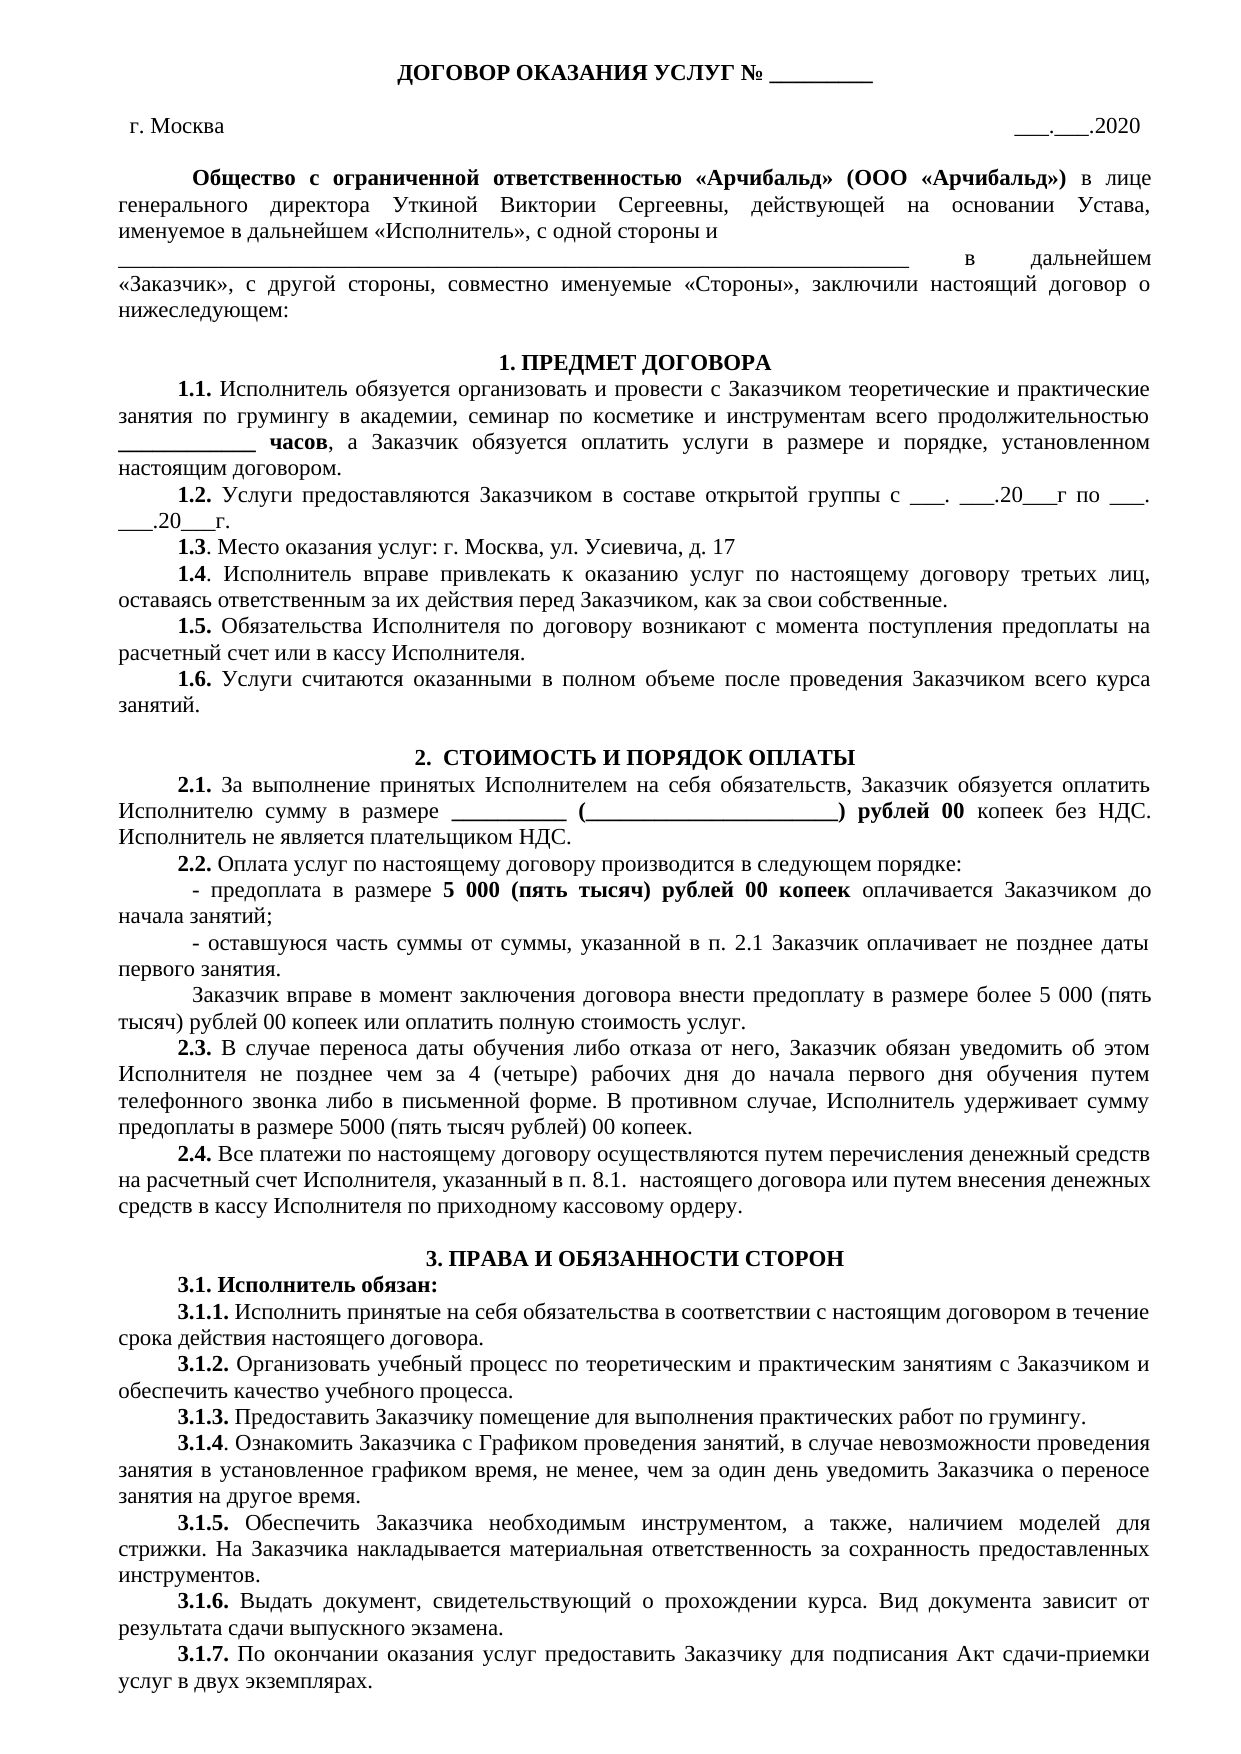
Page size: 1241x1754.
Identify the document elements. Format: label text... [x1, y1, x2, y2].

text 1.4. Исполнитель вправе привлекать к оказанию услуг по настоящему договору третьих лиц, оставаясь ответственным за их действия перед Заказчиком, как за свои собственные. [118, 560, 1152, 612]
text 3.1.4. Ознакомить Заказчика с Графиком проведения занятий, в случае невозможности проведения занятия в установленное графиком время, не менее, чем за один день уведомить Заказчика о переносе занятия на другое время. [118, 1429, 1152, 1508]
table_header ___.___.2020 [604, 112, 1152, 138]
text Общество с ограниченной ответственностью «Арчибальд» (ООО «Арчибальд») в лице генерального директора Уткиной Виктории Сергеевны, действующей на основании Устава, именуемое в дальнейшем «Исполнитель», с одной стороны и _____________________________________________________________________ в дальнейшем «Заказчик», с другой стороны, совместно именуемые «Стороны», заключили настоящий договор о нижеследующем: [118, 164, 1152, 323]
text 2.2. Оплата услуг по настоящему договору производится в следующем порядке: [118, 850, 1152, 876]
text ДОГОВОР ОКАЗАНИЯ УСЛУГ № _________ [118, 59, 1152, 85]
text 1.6. Услуги считаются оказанными в полном объеме после проведения Заказчиком всего курса занятий. [118, 665, 1152, 718]
text 3.1.5. Обеспечить Заказчика необходимым инструментом, а также, наличием моделей для стрижки. На Заказчика накладывается материальная ответственность за сохранность предоставленных инструментов. [118, 1508, 1152, 1588]
text 3. ПРАВА И ОБЯЗАННОСТИ СТОРОН [118, 1245, 1152, 1271]
text 3.1.6. Выдать документ, свидетельствующий о прохождении курса. Вид документа зависит от результата сдачи выпускного экзамена. [118, 1588, 1152, 1640]
text 2.3. В случае переноса даты обучения либо отказа от него, Заказчик обязан уведомить об этом Исполнителя не позднее чем за 4 (четыре) рабочих дня до начала первого дня обучения путем телефонного звонка либо в письменной форме. В противном случае, Исполнитель удерживает сумму предоплаты в размере 5000 (пять тысяч рублей) 00 копеек. [118, 1034, 1152, 1139]
text 2. СТОИМОСТЬ И ПОРЯДОК ОПЛАТЫ [118, 744, 1152, 771]
text 3.1.2. Организовать учебный процесс по теоретическим и практическим занятиям с Заказчиком и обеспечить качество учебного процесса. [118, 1350, 1152, 1403]
text 3.1.7. По окончании оказания услуг предоставить Заказчику для подписания Акт сдачи-приемки услуг в двух экземплярах. [118, 1640, 1152, 1693]
text 1.1. Исполнитель обязуется организовать и провести с Заказчиком теоретические и практические занятия по грумингу в академии, семинар по косметике и инструментам всего продолжительностью ____________ часов, а Заказчик обязуется оплатить услуги в размере и порядке, установленном настоящим договором. [118, 375, 1152, 481]
table_header г. Москва [118, 112, 604, 138]
text 1.3. Место оказания услуг: г. Москва, ул. Усиевича, д. 17 [118, 533, 1152, 560]
text 1.2. Услуги предоставляются Заказчиком в составе открытой группы с ___. ___.20___г по ___. ___.20___г. [118, 481, 1152, 533]
text 3.1. Исполнитель обязан: [118, 1271, 1152, 1298]
text 2.1. За выполнение принятых Исполнителем на себя обязательств, Заказчик обязуется оплатить Исполнителю сумму в размере __________ (______________________) рублей 00 копеек без НДС. Исполнитель не является плательщиком НДС. [118, 771, 1152, 850]
text - оставшуюся часть суммы от суммы, указанной в п. 2.1 Заказчик оплачивает не позднее даты первого занятия. [118, 929, 1152, 981]
text 3.1.3. Предоставить Заказчику помещение для выполнения практических работ по грумингу. [118, 1403, 1152, 1429]
text 3.1.1. Исполнить принятые на себя обязательства в соответствии с настоящим договором в течение срока действия настоящего договора. [118, 1298, 1152, 1350]
text 1.5. Обязательства Исполнителя по договору возникают с момента поступления предоплаты на расчетный счет или в кассу Исполнителя. [118, 612, 1152, 665]
text Заказчик вправе в момент заключения договора внести предоплату в размере более 5 000 (пять тысяч) рублей 00 копеек или оплатить полную стоимость услуг. [118, 981, 1152, 1034]
text 1. ПРЕДМЕТ ДОГОВОРА [118, 349, 1152, 375]
text 2.4. Все платежи по настоящему договору осуществляются путем перечисления денежный средств на расчетный счет Исполнителя, указанный в п. 8.1. настоящего договора или путем внесения денежных средств в кассу Исполнителя по приходному кассовому ордеру. [118, 1139, 1152, 1219]
text - предоплата в размере 5 000 (пять тысяч) рублей 00 копеек оплачивается Заказчиком до начала занятий; [118, 876, 1152, 929]
